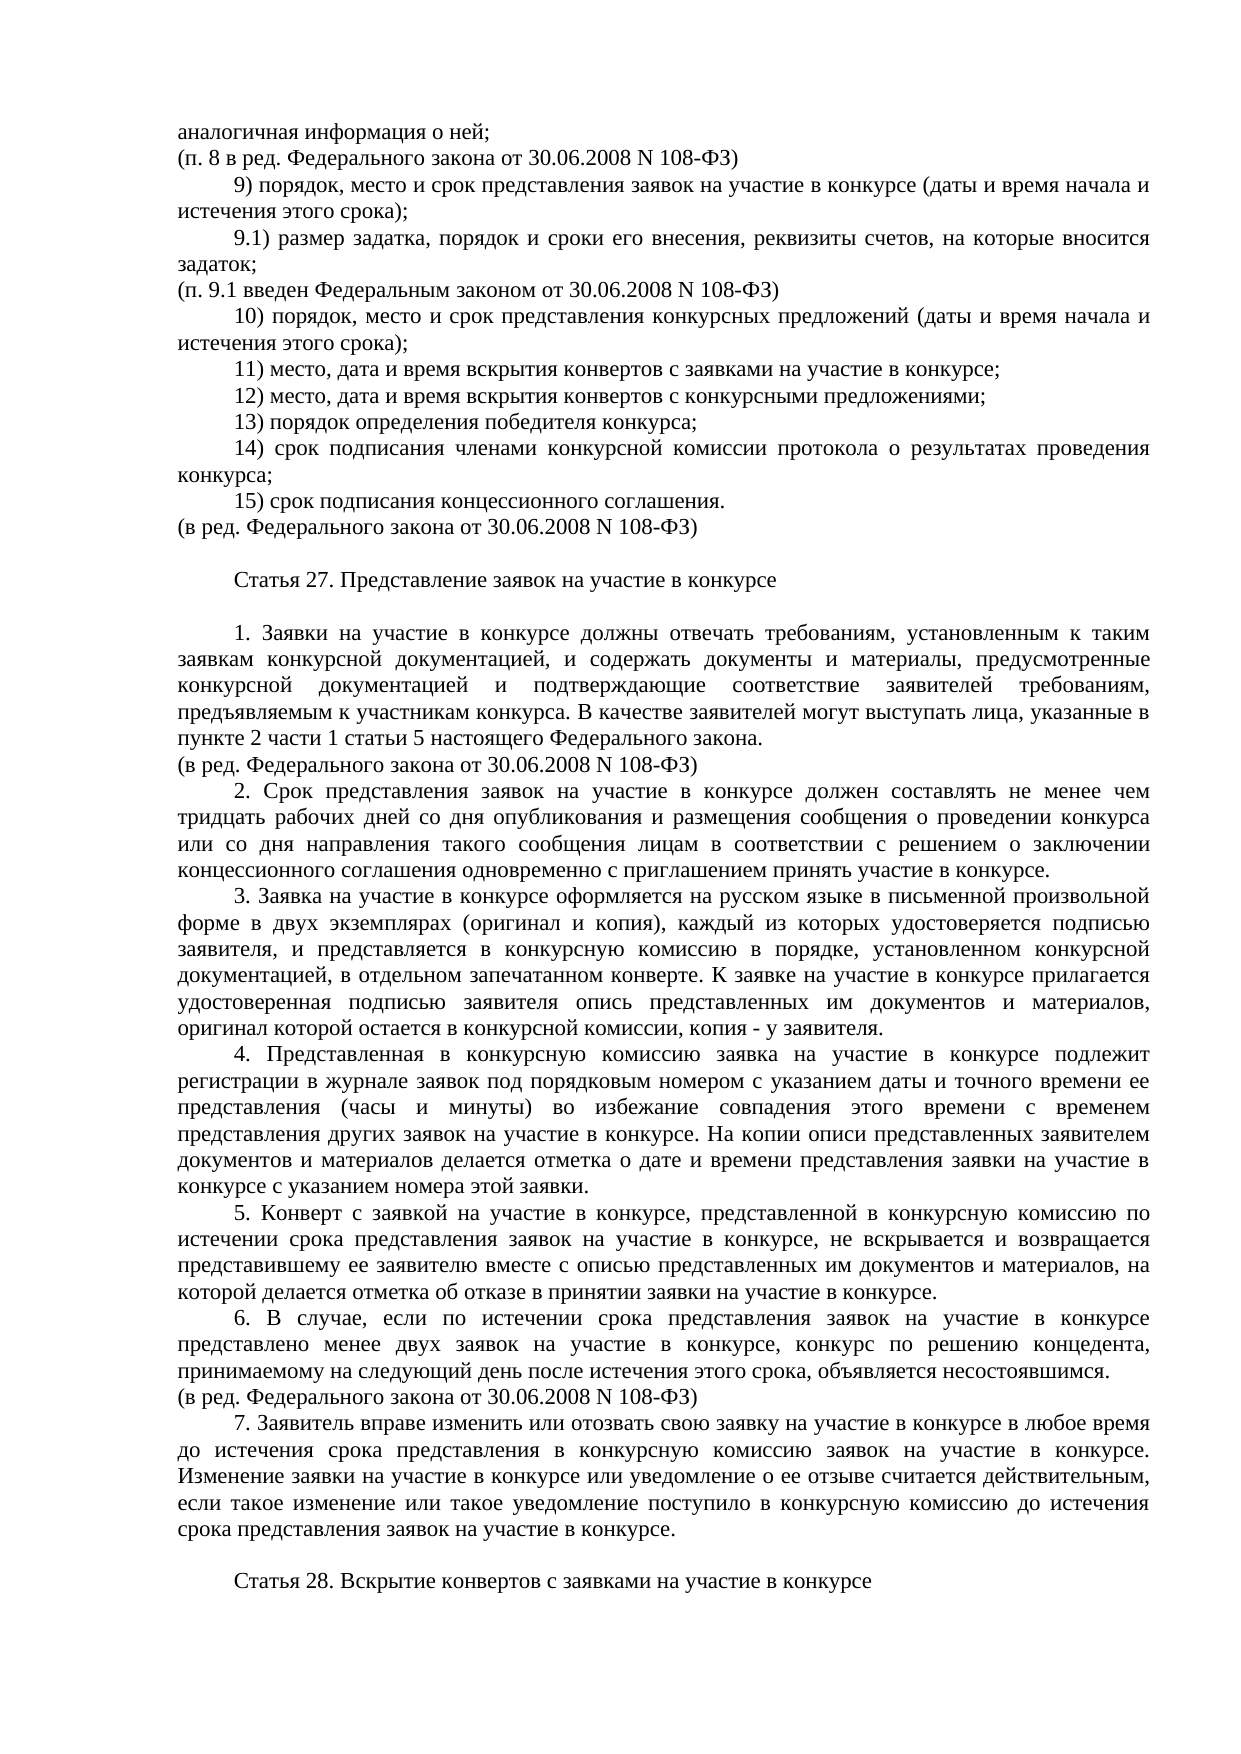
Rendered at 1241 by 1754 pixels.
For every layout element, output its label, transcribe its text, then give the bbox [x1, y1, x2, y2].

text 2. Срок представления заявок на участие в конкурсе должен составлять не менее чем тридцать рабочих дней со дня опубликования и размещения сообщения о проведении конкурса или со дня направления такого сообщения лицам в соответствии с решением о заключении концессионного соглашения одновременно с приглашением принять участие в конкурсе. [177, 777, 1152, 882]
text 7. Заявитель вправе изменить или отозвать свою заявку на участие в конкурсе в любое время до истечения срока представления в конкурсную комиссию заявок на участие в конкурсе. Изменение заявки на участие в конкурсе или уведомление о ее отзыве считается действительным, если такое изменение или такое уведомление поступило в конкурсную комиссию до истечения срока представления заявок на участие в конкурсе. [177, 1409, 1152, 1541]
text 10) порядок, место и срок представления конкурсных предложений (даты и время начала и истечения этого срока); [177, 303, 1152, 355]
text (п. 8 в ред. Федерального закона от 30.06.2008 N 108-ФЗ) [177, 144, 1152, 171]
text (п. 9.1 введен Федеральным законом от 30.06.2008 N 108-ФЗ) [177, 276, 1152, 303]
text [177, 118, 1152, 144]
text 9) порядок, место и срок представления заявок на участие в конкурсе (даты и время начала и истечения этого срока); [177, 171, 1152, 223]
text 3. Заявка на участие в конкурсе оформляется на русском языке в письменной произвольной форме в двух экземплярах (оригинал и копия), каждый из которых удостоверяется подписью заявителя, и представляется в конкурсную комиссию в порядке, установленном конкурсной документацией, в отдельном запечатанном конверте. К заявке на участие в конкурсе прилагается удостоверенная подписью заявителя опись представленных им документов и материалов, оригинал которой остается в конкурсной комиссии, копия - у заявителя. [177, 882, 1152, 1041]
text 4. Представленная в конкурсную комиссию заявка на участие в конкурсе подлежит регистрации в журнале заявок под порядковым номером с указанием даты и точного времени ее представления (часы и минуты) во избежание совпадения этого времени с временем представления других заявок на участие в конкурсе. На копии описи представленных заявителем документов и материалов делается отметка о дате и времени представления заявки на участие в конкурсе с указанием номера этой заявки. [177, 1041, 1152, 1199]
text (в ред. Федерального закона от 30.06.2008 N 108-ФЗ) [177, 1383, 1152, 1409]
text (в ред. Федерального закона от 30.06.2008 N 108-ФЗ) [177, 751, 1152, 777]
text (в ред. Федерального закона от 30.06.2008 N 108-ФЗ) [177, 513, 1152, 540]
text Статья 27. Представление заявок на участие в конкурсе [177, 566, 1152, 592]
text 15) срок подписания концессионного соглашения. [177, 487, 1152, 513]
text 13) порядок определения победителя конкурса; [177, 408, 1152, 434]
text 6. В случае, если по истечении срока представления заявок на участие в конкурсе представлено менее двух заявок на участие в конкурсе, конкурс по решению концедента, принимаемому на следующий день после истечения этого срока, объявляется несостоявшимся. [177, 1304, 1152, 1383]
text Статья 28. Вскрытие конвертов с заявками на участие в конкурсе [177, 1568, 1152, 1594]
text 12) место, дата и время вскрытия конвертов с конкурсными предложениями; [177, 382, 1152, 408]
text 1. Заявки на участие в конкурсе должны отвечать требованиям, установленным к таким заявкам конкурсной документацией, и содержать документы и материалы, предусмотренные конкурсной документацией и подтверждающие соответствие заявителей требованиям, предъявляемым к участникам конкурса. В качестве заявителей могут выступать лица, указанные в пункте 2 части 1 статьи 5 настоящего Федерального закона. [177, 619, 1152, 751]
text 14) срок подписания членами конкурсной комиссии протокола о результатах проведения конкурса; [177, 434, 1152, 487]
text 5. Конверт с заявкой на участие в конкурсе, представленной в конкурсную комиссию по истечении срока представления заявок на участие в конкурсе, не вскрывается и возвращается представившему ее заявителю вместе с описью представленных им документов и материалов, на которой делается отметка об отказе в принятии заявки на участие в конкурсе. [177, 1199, 1152, 1304]
text 9.1) размер задатка, порядок и сроки его внесения, реквизиты счетов, на которые вносится задаток; [177, 223, 1152, 276]
text 11) место, дата и время вскрытия конвертов с заявками на участие в конкурсе; [177, 355, 1152, 382]
